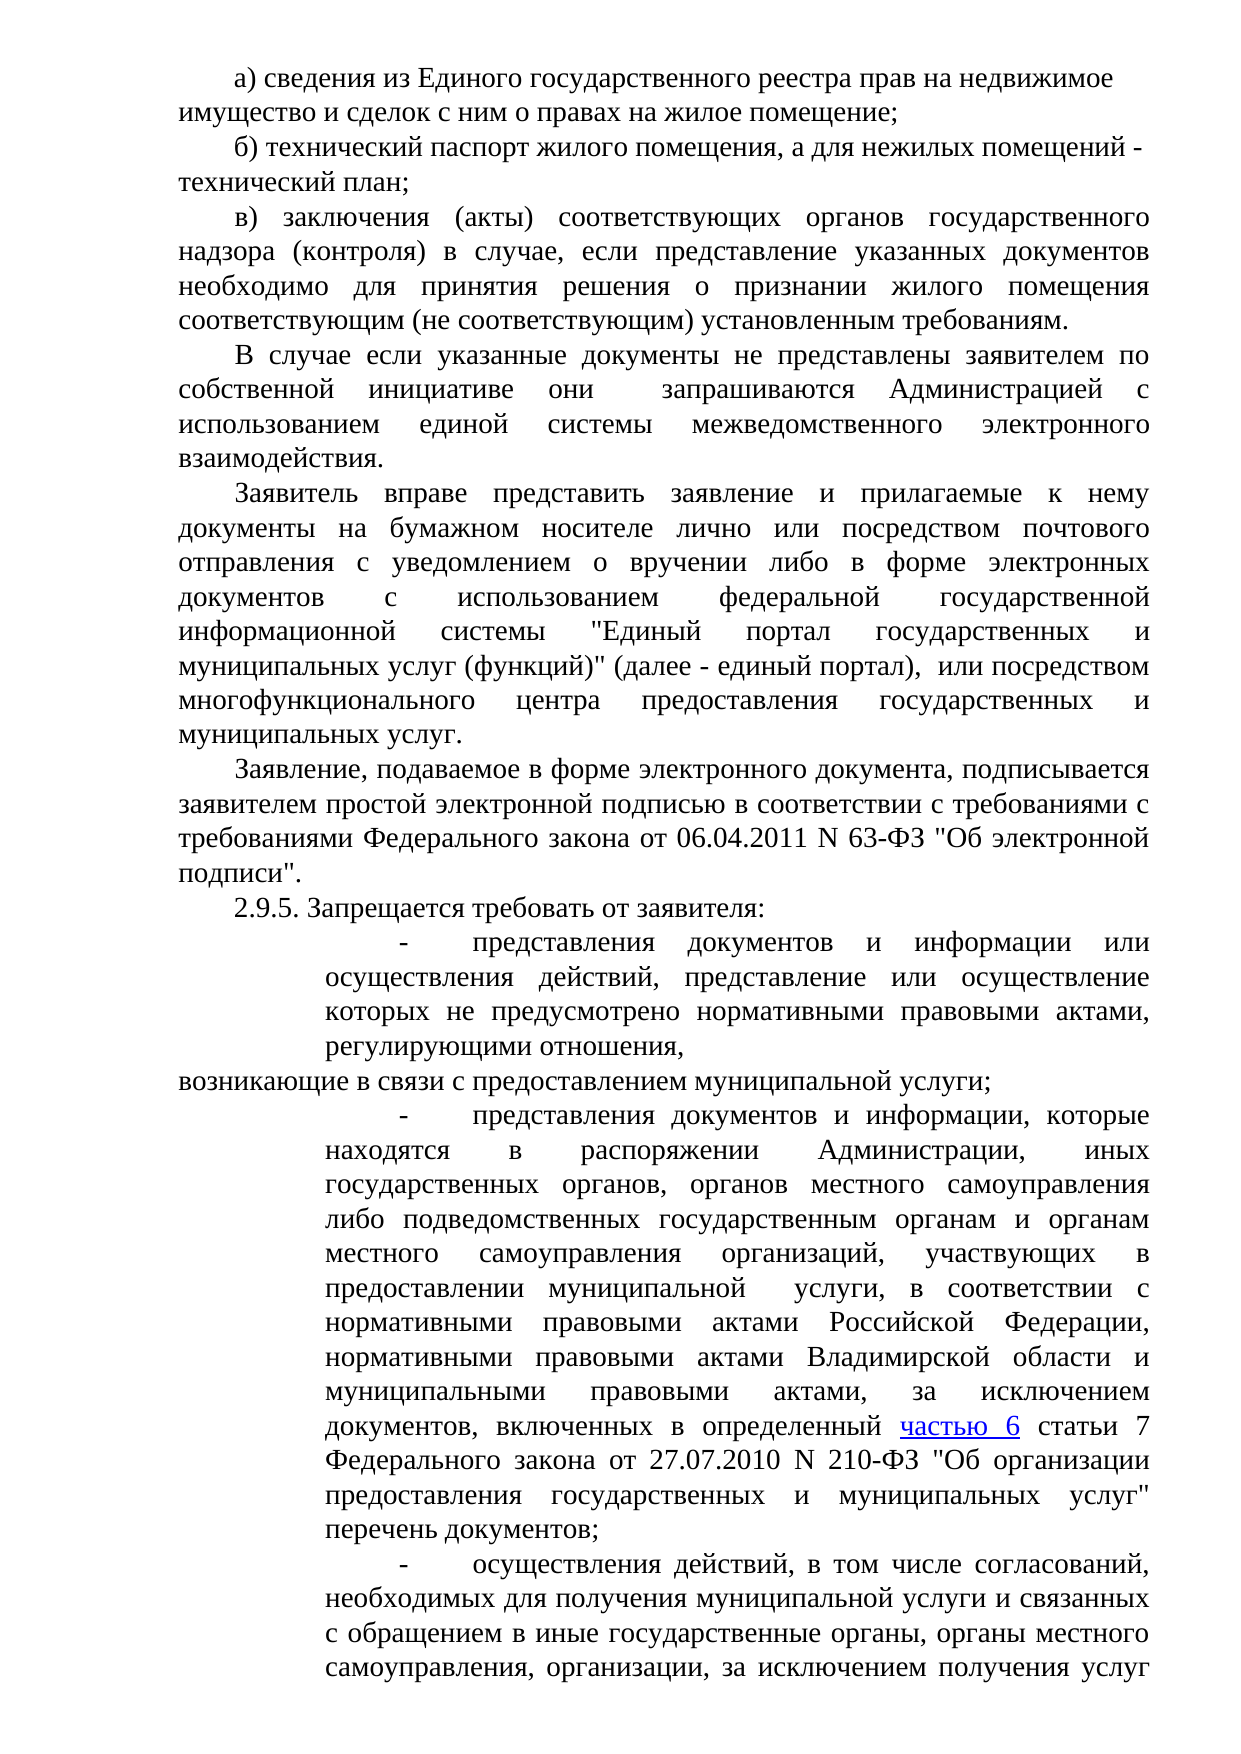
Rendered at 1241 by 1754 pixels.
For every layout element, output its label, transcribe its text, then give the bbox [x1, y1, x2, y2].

text б) технический паспорт жилого помещения, а для нежилых помещений - [234, 129, 1150, 163]
text в) заключения (акты) соответствующих органов государственного надзора (контроля) в случае, если представление указанных документов необходимо для принятия решения о признании жилого помещения соответствующим (не соответствующим) установленным требованиям. [178, 199, 1150, 336]
text возникающие в связи с предоставлением муниципальной услуги; [178, 1063, 1150, 1096]
text 2.9.5. Запрещается требовать от заявителя: [234, 890, 1150, 923]
text Заявление, подаваемое в форме электронного документа, подписывается заявителем простой электронной подписью в соответствии с требованиями с требованиями Федерального закона от 06.04.2011 N 63-ФЗ "Об электронной подписи". [178, 751, 1150, 888]
list представления документов и информации или осуществления действий, представление или осуществление которых не предусмотрено нормативными правовыми актами, регулирующими отношения, [325, 924, 1150, 1061]
text технический план; [178, 164, 1150, 198]
list представления документов и информации, которые находятся в распоряжении Администрации, иных государственных органов, органов местного самоуправления либо подведомственных государственным органам и органам местного самоуправления организаций, участвующих в предоставлении муниципальной услуги, в соответствии с нормативными правовыми актами Российской Федерации, нормативными правовыми актами Владимирской области и муниципальными правовыми актами, за исключением документов, включенных в определенный частью 6 статьи 7 Федерального закона от 27.07.2010 N 210-ФЗ "Об организации предоставления государственных и муниципальных услуг" перечень документов; [325, 1097, 1150, 1545]
text Заявитель вправе представить заявление и прилагаемые к нему документы на бумажном носителе лично или посредством почтового отправления с уведомлением о вручении либо в форме электронных документов с использованием федеральной государственной информационной системы "Единый портал государственных и муниципальных услуг (функций)" (далее - единый портал), или посредством многофункционального центра предоставления государственных и муниципальных услуг. [178, 475, 1150, 750]
text имущество и сделок с ним о правах на жилое помещение; [178, 94, 1150, 128]
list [325, 1546, 1150, 1683]
text В случае если указанные документы не представлены заявителем по собственной инициативе они запрашиваются Администрацией с использованием единой системы межведомственного электронного взаимодействия. [178, 337, 1150, 474]
text а) сведения из Единого государственного реестра прав на недвижимое [234, 60, 1150, 93]
